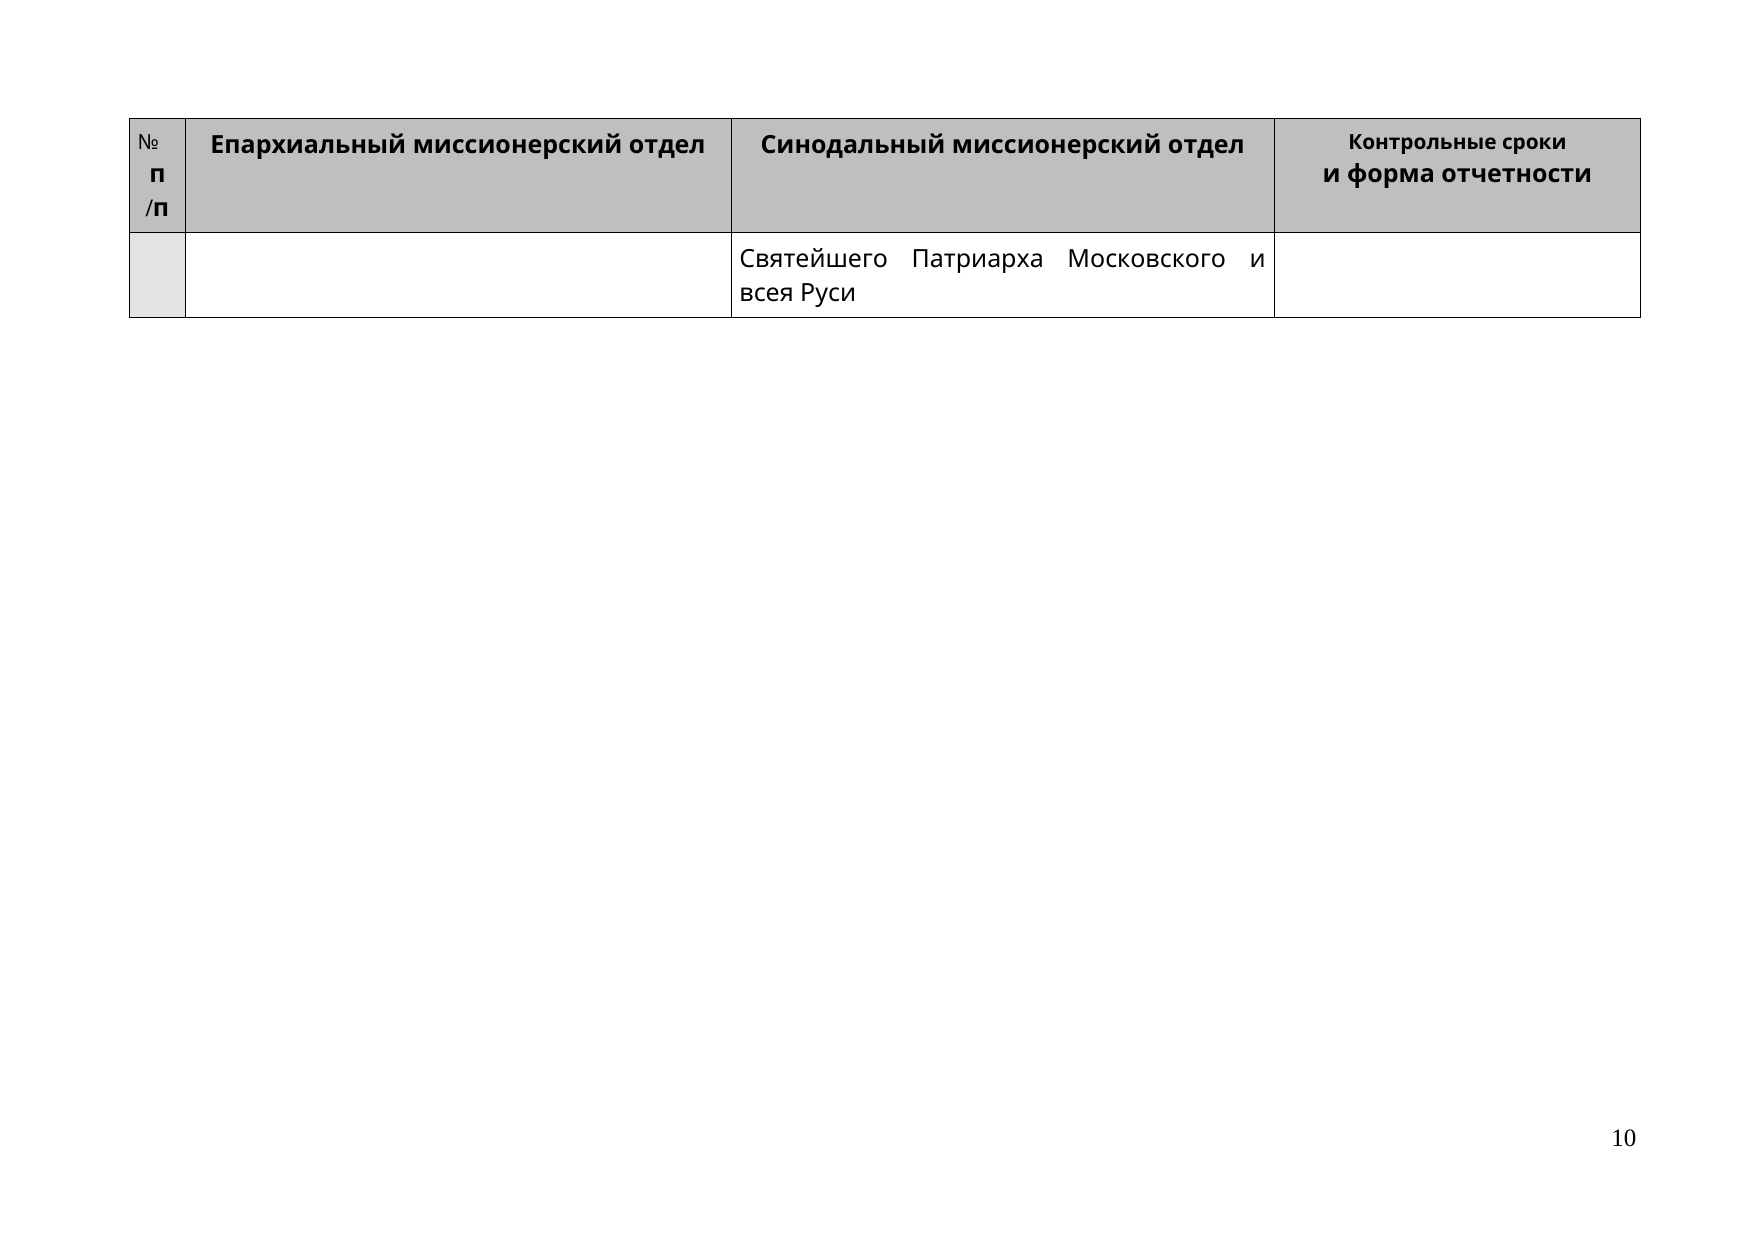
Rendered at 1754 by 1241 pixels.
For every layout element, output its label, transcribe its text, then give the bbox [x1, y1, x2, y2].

table_header Синодальный миссионерский отдел [732, 119, 1274, 232]
table_cell 41 [130, 233, 185, 317]
table_header № п/п [130, 119, 185, 232]
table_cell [732, 233, 1274, 317]
table_cell [186, 233, 731, 317]
table_header Епархиальный миссионерский отдел [186, 119, 731, 232]
table_cell [1275, 233, 1640, 317]
table_header Контрольные сроки и форма отчетности [1275, 119, 1640, 232]
